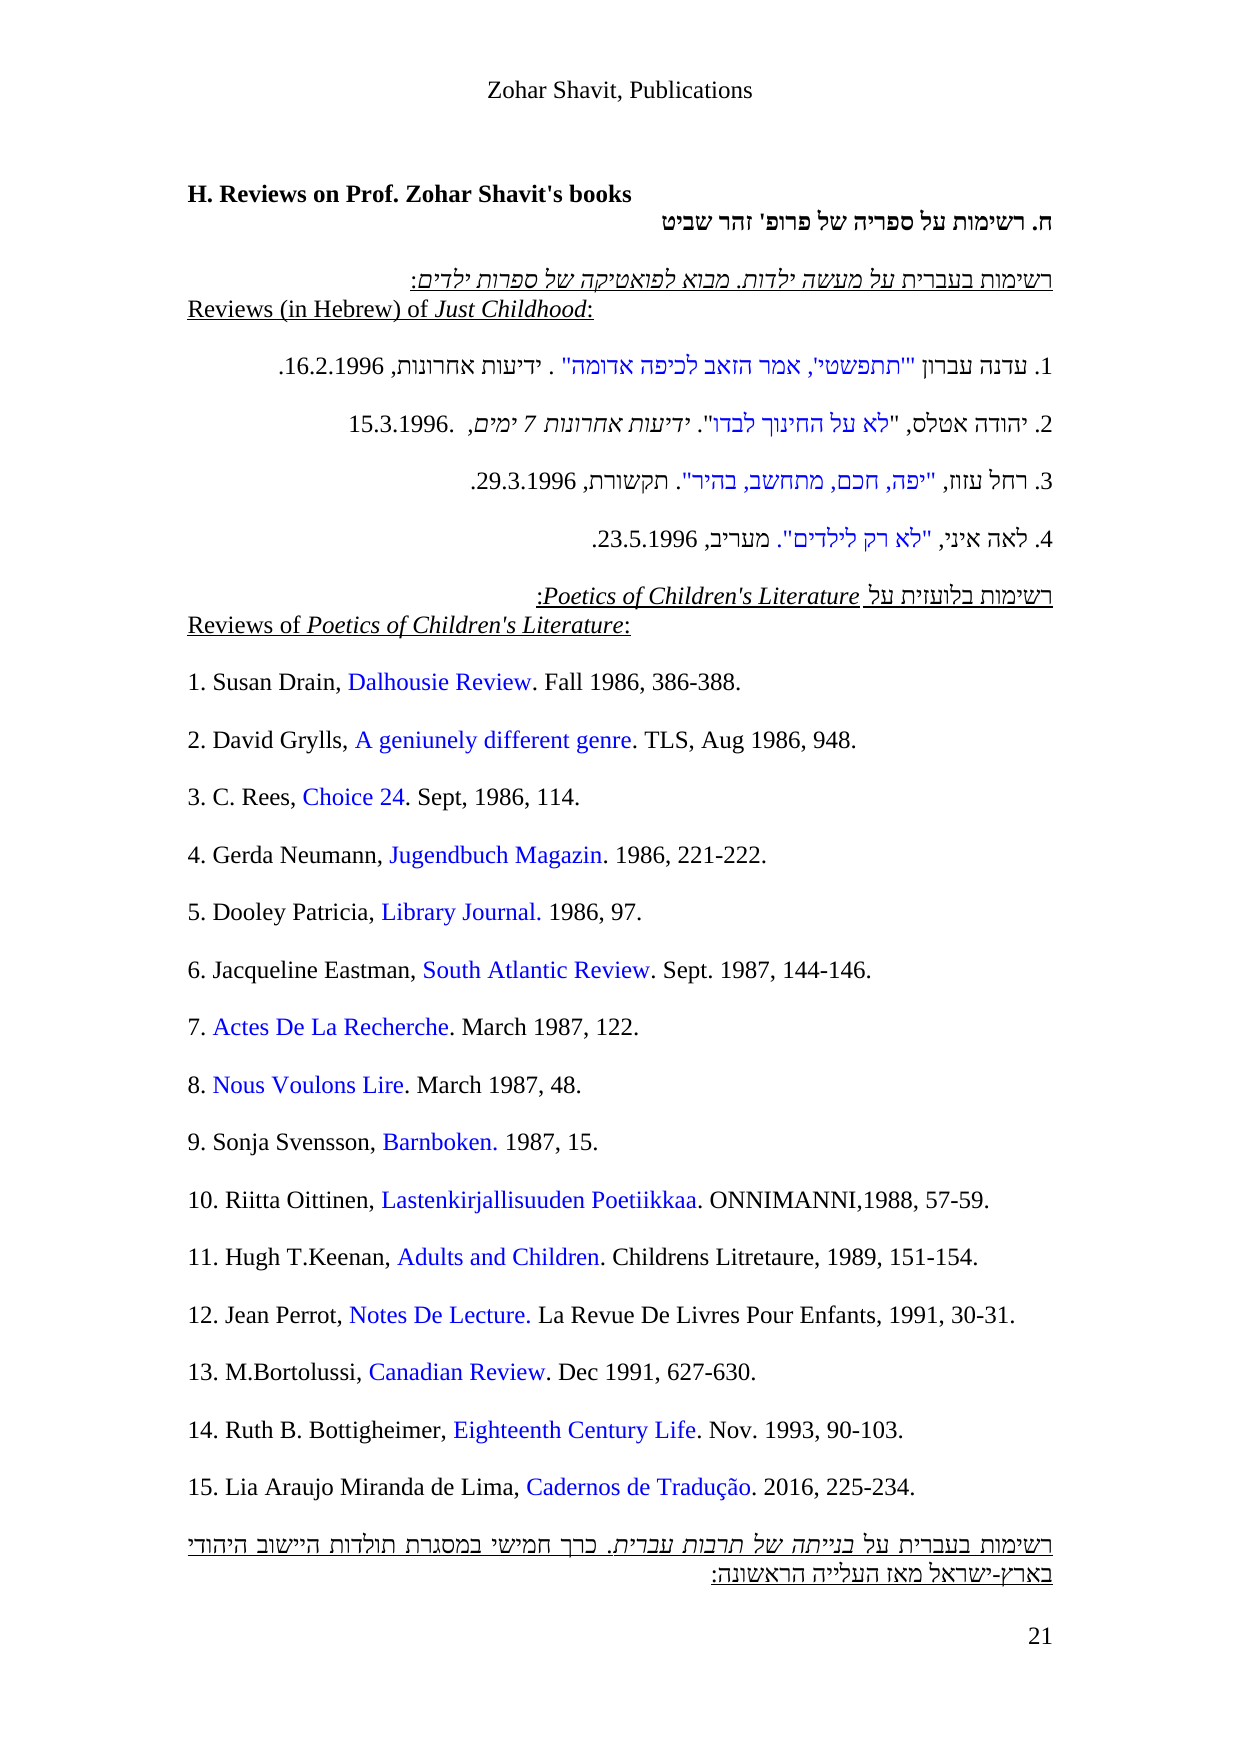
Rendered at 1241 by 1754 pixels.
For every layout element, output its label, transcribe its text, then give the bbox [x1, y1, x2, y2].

text 13. M.Bortolussi, Canadian Review. Dec 1991, 627-630. [187, 1357, 1053, 1386]
text 12. Jean Perrot, Notes De Lecture. La Revue De Livres Pour Enfants, 1991, 30-31. [187, 1300, 1053, 1329]
text 3. רחל עזוז, "יפה, חכם, מתחשב, בהיר". תקשורת, 29.3.1996. [187, 466, 1053, 495]
text 7. Actes De La Recherche. March 1987, 122. [187, 1012, 1053, 1041]
text 6. Jacqueline Eastman, South Atlantic Review. Sept. 1987, 144-146. [187, 955, 1053, 984]
text 1. עדנה עברון "'תתפשטי', אמר הזאב לכיפה אדומה" . ידיעות אחרונות, 16.2.1996. [187, 351, 1053, 380]
text 4. לאה איני, "לא רק לילדים". מעריב, 23.5.1996. [187, 524, 1053, 552]
subtitle H. Reviews on Prof. Zohar Shavit's books [187, 179, 1053, 207]
text Reviews (in Hebrew) of Just Childhood: [187, 294, 1053, 322]
text רשימות בעברית על מעשה ילדות. מבוא לפואטיקה של ספרות ילדים: [187, 265, 1053, 294]
text Reviews of Poetics of Children's Literature: [187, 610, 1053, 639]
text 11. Hugh T.Keenan, Adults and Children. Childrens Litretaure, 1989, 151-154. [187, 1242, 1053, 1271]
text 4. Gerda Neumann, Jugendbuch Magazin. 1986, 221-222. [187, 840, 1053, 869]
text 5. Dooley Patricia, Library Journal. 1986, 97. [187, 897, 1053, 926]
text 2. David Grylls, A geniunely different genre. TLS, Aug 1986, 948. [187, 725, 1053, 754]
text 8. Nous Voulons Lire. March 1987, 48. [187, 1070, 1053, 1099]
text 14. Ruth B. Bottigheimer, Eighteenth Century Life. Nov. 1993, 90-103. [187, 1415, 1053, 1444]
text רשימות בעברית על בנייתה של תרבות עברית. כרך חמישי במסגרת תולדות היישוב היהודי בארץ-ישראל מאז העלייה הראשונה: [187, 1530, 1053, 1555]
subtitle ח. רשימות על ספריה של פרופ' זהר שביט [187, 207, 1053, 236]
text 3. C. Rees, Choice 24. Sept, 1986, 114. [187, 782, 1053, 811]
text 15. Lia Araujo Miranda de Lima, Cadernos de Tradução. 2016, 225-234. [187, 1472, 1053, 1501]
text 1. Susan Drain, Dalhousie Review. Fall 1986, 386-388. [187, 667, 1053, 696]
text 9. Sonja Svensson, Barnboken. 1987, 15. [187, 1127, 1053, 1156]
text רשימות בעברית על בנייתה של תרבות עברית. כרך חמישי במסגרת תולדות היישוב היהודי בארץ-ישראל מאז העלייה הראשונה: [187, 1556, 1053, 1587]
text 10. Riitta Oittinen, Lastenkirjallisuuden Poetiikkaa. ONNIMANNI,1988, 57-59. [187, 1185, 1053, 1214]
text רשימות בלועזית על Poetics of Children's Literature: [187, 581, 1053, 610]
text 2. יהודה אטלס, "לא על החינוך לבדו". ידיעות אחרונות 7 ימים, .15.3.1996 [187, 409, 1053, 437]
